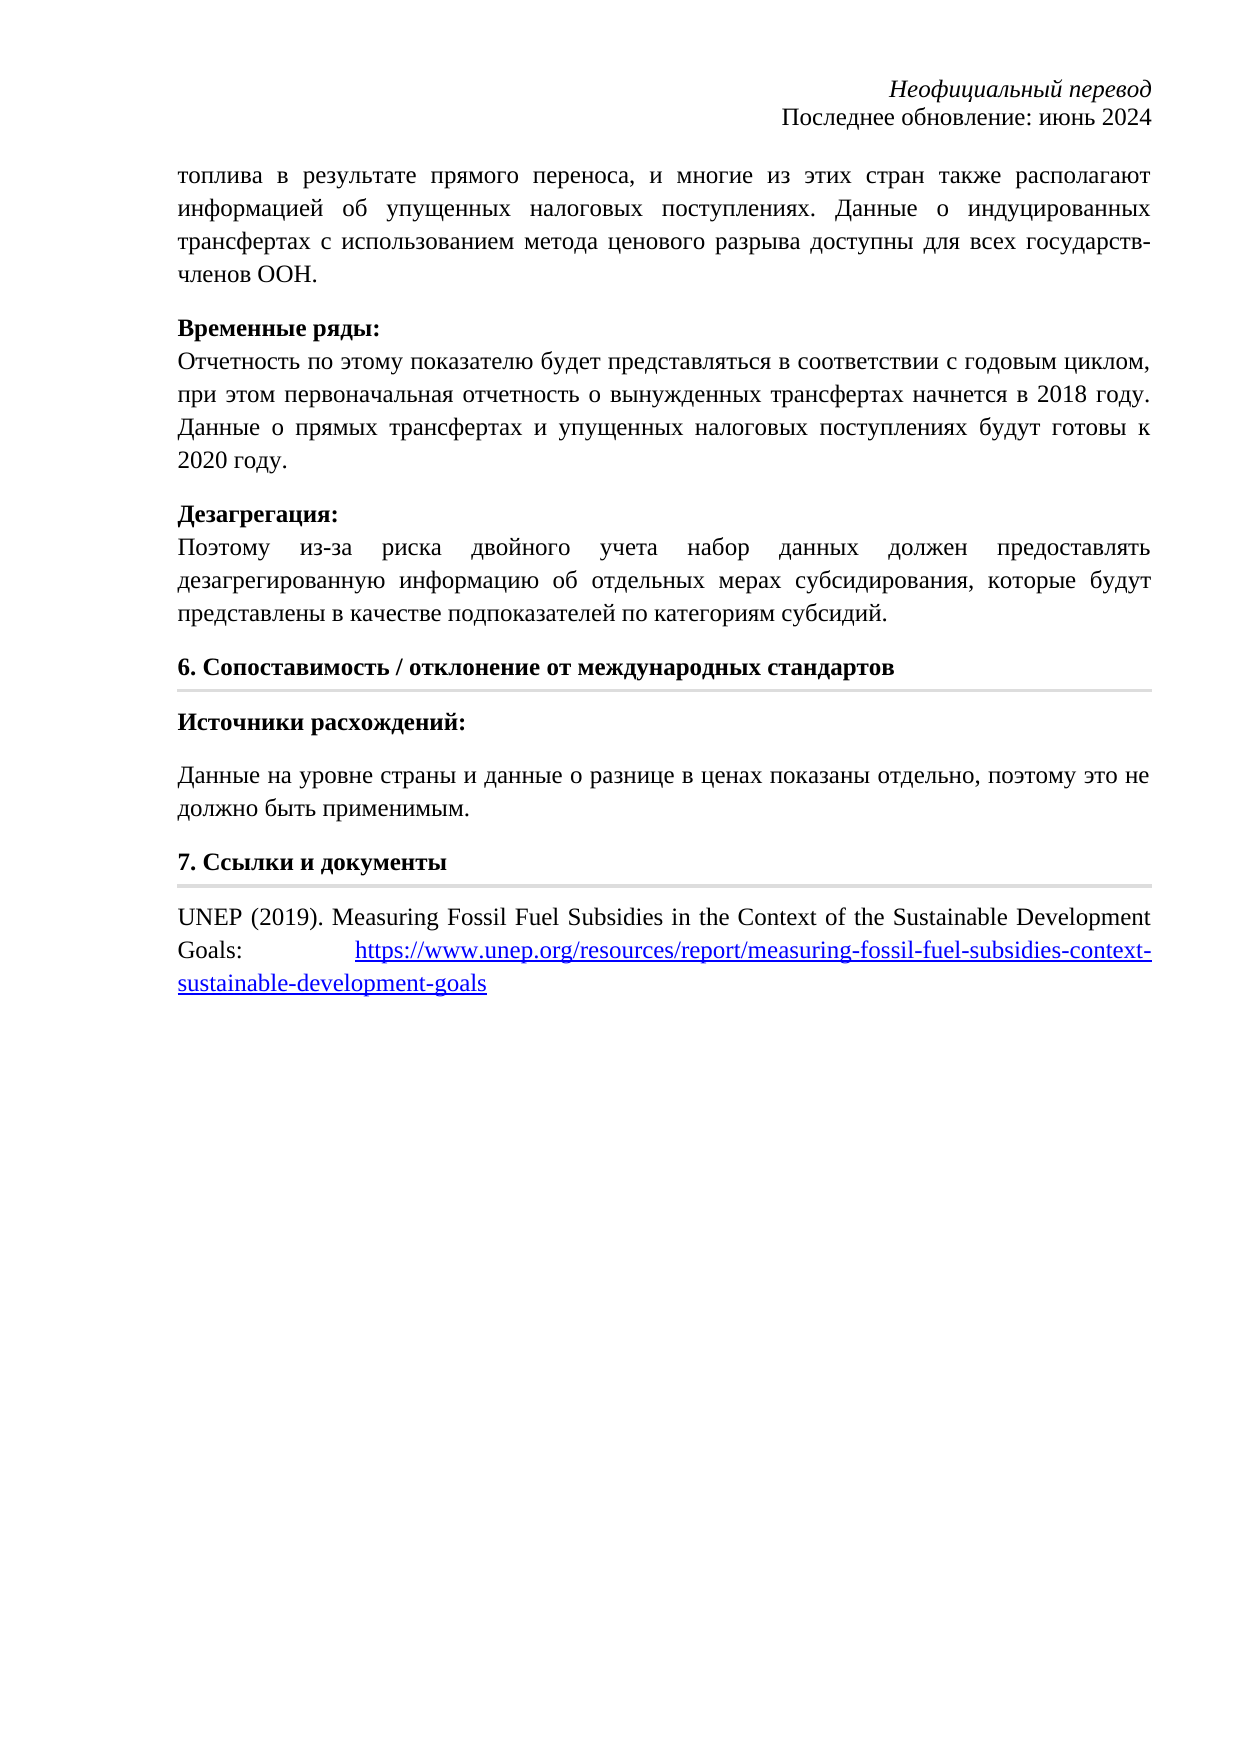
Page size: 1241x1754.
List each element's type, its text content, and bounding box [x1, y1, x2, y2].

text Дезагрегация: [177, 499, 1152, 528]
text Данные на уровне страны и данные о разнице в ценах показаны отдельно, поэтому это не должно быть применимым. [177, 761, 1152, 822]
text Источники расхождений: [177, 707, 1152, 735]
text UNEP (2019). Measuring Fossil Fuel Subsidies in the Context of the Sustainable Development Goals: https://www.unep.org/resources/report/measuring-fossil-fuel-subsidies-context-sustainable-development-goals [177, 902, 1152, 997]
text 7. Ссылки и документы [177, 847, 1152, 884]
text Отчетность по этому показателю будет представляться в соответствии с годовым циклом, при этом первоначальная отчетность о вынужденных трансфертах начнется в 2018 году. Данные о прямых трансфертах и упущенных налоговых поступлениях будут готовы к 2020 году. [177, 346, 1152, 474]
text 6. Сопоставимость / отклонение от международных стандартов [177, 652, 1152, 689]
text Временные ряды: [177, 313, 1152, 342]
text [177, 160, 1152, 288]
text Поэтому из-за риска двойного учета набор данных должен предоставлять дезагрегированную информацию об отдельных мерах субсидирования, которые будут представлены в качестве подпоказателей по категориям субсидий. [177, 532, 1152, 627]
